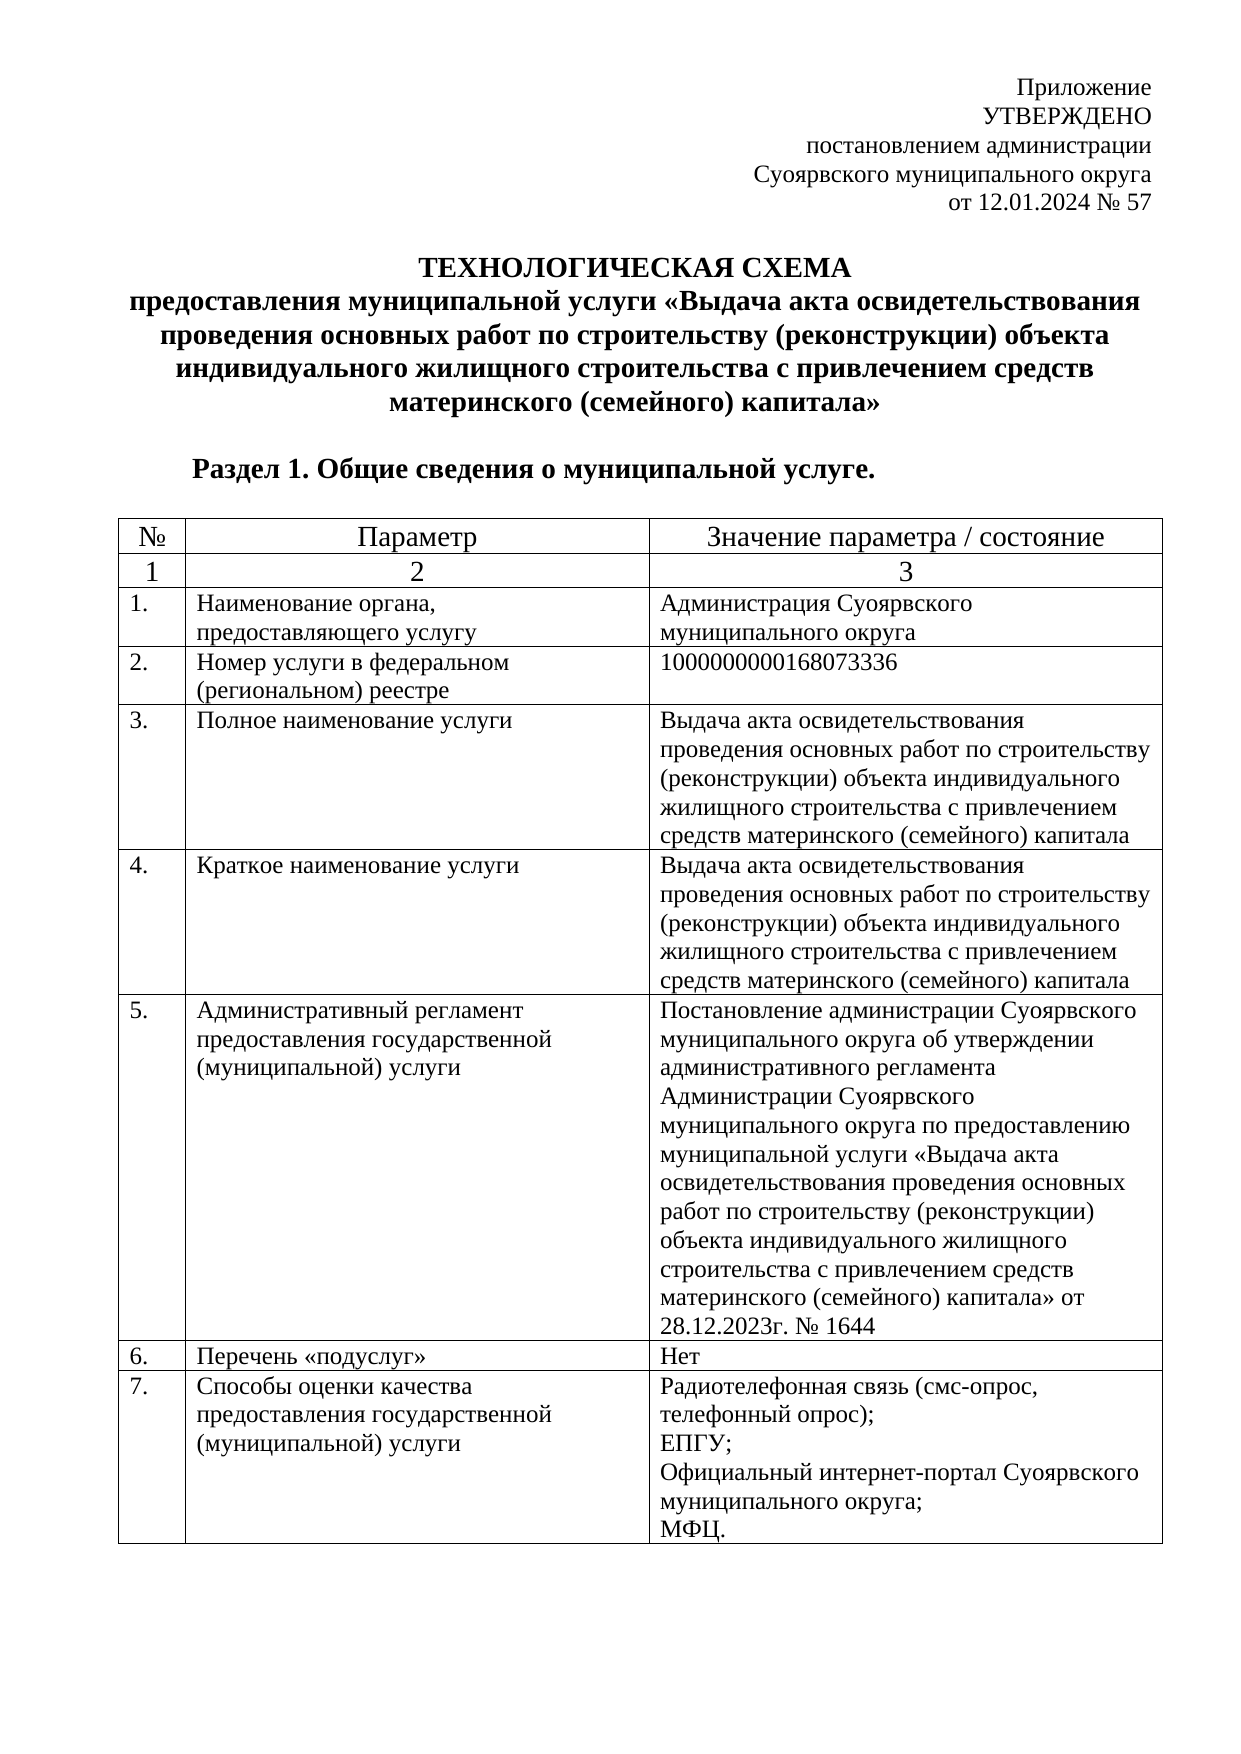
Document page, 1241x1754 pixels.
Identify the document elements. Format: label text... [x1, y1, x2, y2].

table_cell Номер услуги в федеральном (региональном) реестре [186, 647, 649, 704]
text от 12.01.2024 № 57 [118, 187, 1152, 216]
table_cell Выдача акта освидетельствования проведения основных работ по строительству (реконструкции) объекта индивидуального жилищного строительства с привлечением средств материнского (семейного) капитала [650, 850, 1162, 994]
table_cell 3 [650, 554, 1162, 587]
table_cell 6. [119, 1341, 185, 1370]
table_header № [119, 519, 185, 553]
table_cell 3. [119, 705, 185, 849]
text ТЕХНОЛОГИЧЕСКАЯ СХЕМА [118, 250, 1152, 283]
text Суоярвского муниципального округа [118, 159, 1152, 187]
table_cell Краткое наименование услуги [186, 850, 649, 994]
table_cell 4. [119, 850, 185, 994]
table_cell Способы оценки качества предоставления государственной (муниципальной) услуги [186, 1371, 649, 1543]
table_cell 1. [119, 588, 185, 646]
table_cell 7. [119, 1371, 185, 1543]
table_header Параметр [186, 519, 649, 553]
table_cell 1 [119, 554, 185, 587]
text Раздел 1. Общие сведения о муниципальной услуге. [118, 451, 1152, 484]
table_cell 1000000000168073336 [650, 647, 1162, 704]
table_cell 2 [186, 554, 649, 587]
table_cell Полное наименование услуги [186, 705, 649, 849]
table_cell Административный регламент предоставления государственной (муниципальной) услуги [186, 995, 649, 1340]
table_cell Выдача акта освидетельствования проведения основных работ по строительству (реконструкции) объекта индивидуального жилищного строительства с привлечением средств материнского (семейного) капитала [650, 705, 1162, 849]
table_cell Наименование органа, предоставляющего услугу [186, 588, 649, 646]
table_cell Постановление администрации Суоярвского муниципального округа об утверждении административного регламента Администрации Суоярвского муниципального округа по предоставлению муниципальной услуги «Выдача акта освидетельствования проведения основных работ по строительству (реконструкции) объекта индивидуального жилищного строительства с привлечением средств материнского (семейного) капитала» от 28.12.2023г. № 1644 [650, 995, 1162, 1340]
text предоставления муниципальной услуги «Выдача акта освидетельствования проведения основных работ по строительству (реконструкции) объекта индивидуального жилищного строительства с привлечением средств материнского (семейного) капитала» [118, 283, 1152, 417]
table_cell Радиотелефонная связь (смс-опрос, телефонный опрос); ЕПГУ; Официальный интернет-портал Суоярвского муниципального округа; МФЦ. [650, 1371, 1162, 1543]
text УТВЕРЖДЕНО [118, 101, 1152, 130]
table_cell 5. [119, 995, 185, 1340]
table_cell Нет [650, 1341, 1162, 1370]
table_cell Перечень «подуслуг» [186, 1341, 649, 1370]
table_cell 2. [119, 647, 185, 704]
text постановлением администрации [118, 130, 1152, 159]
text Приложение [118, 72, 1152, 101]
table_header Значение параметра / состояние [650, 519, 1162, 553]
table_cell Администрация Суоярвского муниципального округа [650, 588, 1162, 646]
